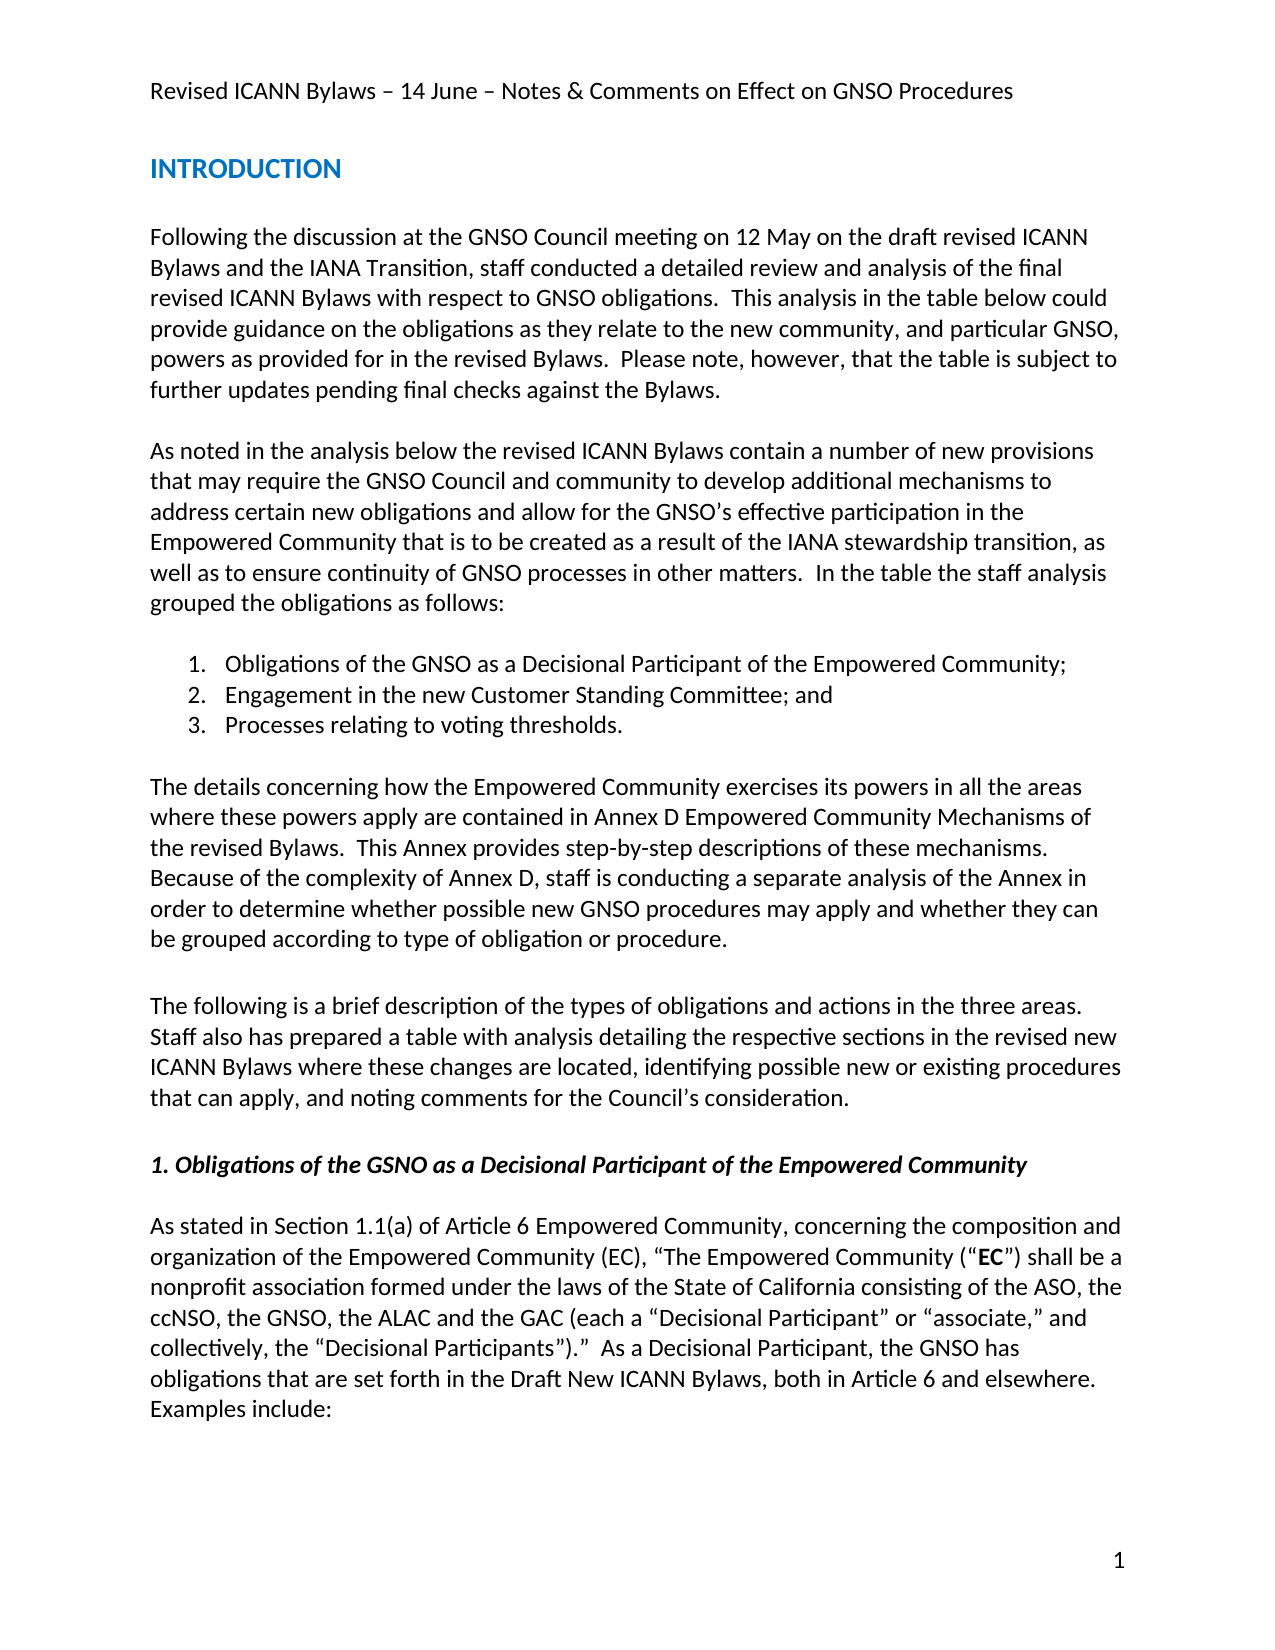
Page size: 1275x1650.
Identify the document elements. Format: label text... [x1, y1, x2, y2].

list Engagement in the new Customer Standing Committee; and [187, 679, 1125, 709]
text Following the discussion at the GNSO Council meeting on 12 May on the draft revised ICANN Bylaws and the IANA Transition, staff conducted a detailed review and analysis of the final revised ICANN Bylaws with respect to GNSO obligations. This analysis in the table below could provide guidance on the obligations as they relate to the new community, and particular GNSO, powers as provided for in the revised Bylaws. Please note, however, that the table is subject to further updates pending final checks against the Bylaws. [150, 221, 1125, 404]
list Obligations of the GNSO as a Decisional Participant of the Empowered Community; [187, 648, 1125, 679]
text 1. Obligations of the GSNO as a Decisional Participant of the Empowered Community [150, 1149, 1125, 1180]
list Processes relating to voting thresholds. [187, 709, 1125, 740]
text As noted in the analysis below the revised ICANN Bylaws contain a number of new provisions that may require the GNSO Council and community to develop additional mechanisms to address certain new obligations and allow for the GNSO’s effective participation in the Empowered Community that is to be created as a result of the IANA stewardship transition, as well as to ensure continuity of GNSO processes in other matters. In the table the staff analysis grouped the obligations as follows: [150, 435, 1125, 618]
text INTRODUCTION [150, 150, 1125, 186]
text The details concerning how the Empowered Community exercises its powers in all the areas where these powers apply are contained in Annex D Empowered Community Mechanisms of the revised Bylaws. This Annex provides step-by-step descriptions of these mechanisms. Because of the complexity of Annex D, staff is conducting a separate analysis of the Annex in order to determine whether possible new GNSO procedures may apply and whether they can be grouped according to type of obligation or procedure. [150, 771, 1125, 954]
text As stated in Section 1.1(a) of Article 6 Empowered Community, concerning the composition and organization of the Empowered Community (EC), “The Empowered Community (“EC”) shall be a nonprofit association formed under the laws of the State of California consisting of the ASO, the ccNSO, the GNSO, the ALAC and the GAC (each a “Decisional Participant” or “associate,” and collectively, the “Decisional Participants”).” As a Decisional Participant, the GNSO has obligations that are set forth in the Draft New ICANN Bylaws, both in Article 6 and elsewhere. Examples include: [150, 1210, 1125, 1424]
text The following is a brief description of the types of obligations and actions in the three areas. Staff also has prepared a table with analysis detailing the respective sections in the revised new ICANN Bylaws where these changes are located, identifying possible new or existing procedures that can apply, and noting comments for the Council’s consideration. [150, 991, 1125, 1113]
